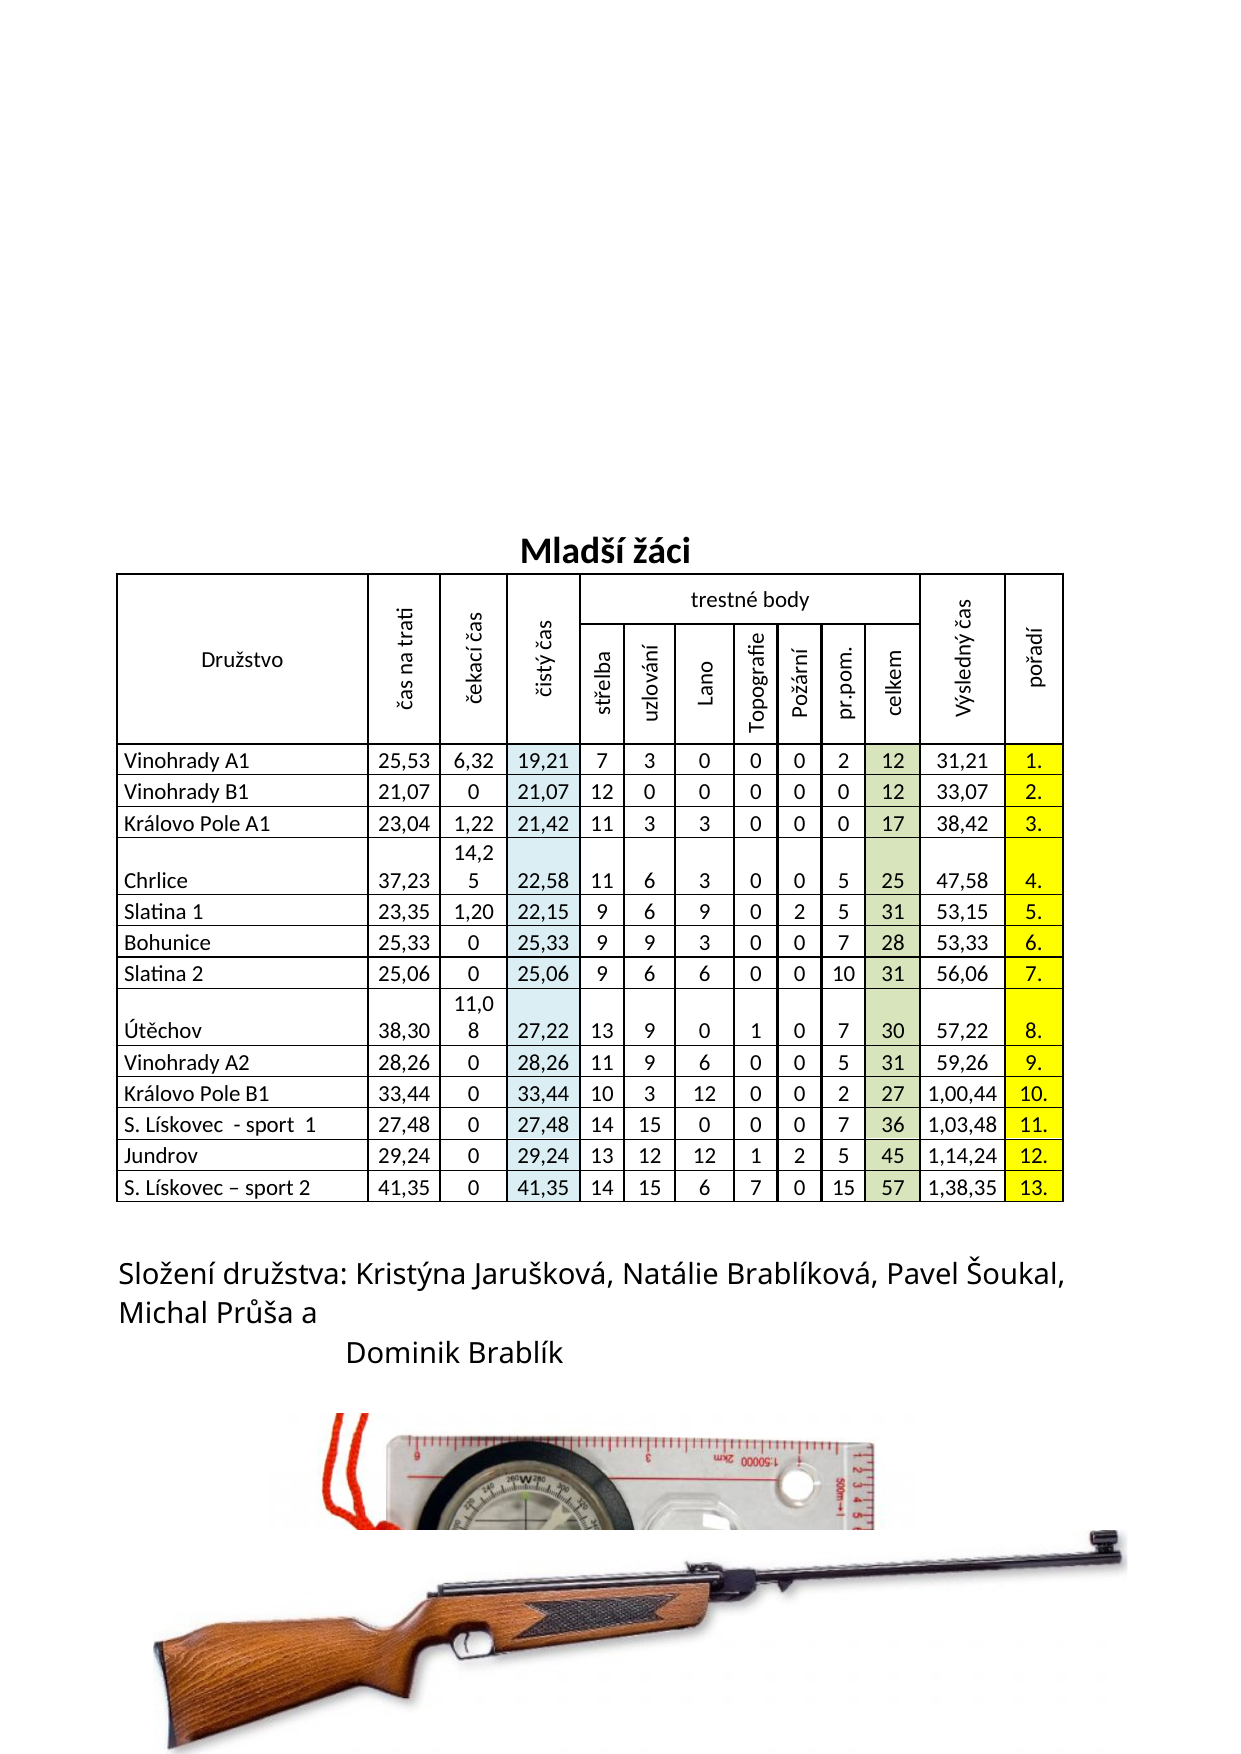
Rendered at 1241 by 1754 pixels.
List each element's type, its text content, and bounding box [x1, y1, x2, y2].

table_cell 15 [625, 1108, 674, 1138]
table_cell 8. [1006, 989, 1062, 1045]
table_cell 6. [1006, 926, 1062, 956]
table_cell 5 [823, 838, 864, 894]
table_cell 1 [735, 1140, 776, 1170]
table_cell 12 [676, 1140, 733, 1170]
table_cell 0 [779, 807, 820, 837]
table_cell 14 [581, 1108, 623, 1138]
table_cell Vinohrady B1 [118, 775, 367, 806]
table_cell 27,48 [369, 1108, 439, 1138]
table_cell 0 [441, 1046, 506, 1076]
table_cell 6 [676, 958, 733, 988]
table_cell 13. [1006, 1171, 1062, 1201]
table_cell 0 [676, 745, 733, 774]
table_cell 1,00,44 [921, 1077, 1004, 1107]
table_cell 17 [866, 807, 919, 837]
table_cell Vinohrady A1 [118, 745, 367, 774]
table_header Družstvo [118, 575, 367, 743]
table_cell 3. [1006, 807, 1062, 837]
table_cell 53,33 [921, 926, 1004, 956]
table_cell 10 [581, 1077, 623, 1107]
table_cell 0 [735, 745, 776, 774]
table_cell 29,24 [508, 1140, 579, 1170]
table_cell 7 [823, 989, 864, 1045]
table_cell 12. [1006, 1140, 1062, 1170]
table_cell 13 [581, 989, 623, 1045]
table_cell 9 [581, 895, 623, 925]
table_header čekací čas [441, 575, 506, 743]
table_cell 15 [625, 1171, 674, 1201]
table_cell 6 [676, 1171, 733, 1201]
table_cell 0 [779, 838, 820, 894]
table_cell 25,33 [369, 926, 439, 956]
table_cell 25,33 [508, 926, 579, 956]
table_cell pr.pom. [823, 625, 864, 743]
table_cell 29,24 [369, 1140, 439, 1170]
table_cell 12 [581, 775, 623, 806]
table_cell 31,21 [921, 745, 1004, 774]
table_cell 31 [866, 1046, 919, 1076]
table_cell 0 [735, 1046, 776, 1076]
table_cell 36 [866, 1108, 919, 1138]
table_cell Královo Pole B1 [118, 1077, 367, 1107]
table_cell 9 [676, 895, 733, 925]
table_cell 0 [779, 775, 820, 806]
table_cell 11. [1006, 1108, 1062, 1138]
table_cell 14 [581, 1171, 623, 1201]
table_cell 6 [625, 958, 674, 988]
table_cell 0 [441, 958, 506, 988]
table_cell 0 [441, 926, 506, 956]
table_cell 0 [735, 775, 776, 806]
table_cell Vinohrady A2 [118, 1046, 367, 1076]
table_cell 0 [779, 745, 820, 774]
table_cell Slatina 1 [118, 895, 367, 925]
table_cell Chrlice [118, 838, 367, 894]
table_cell 0 [823, 807, 864, 837]
table_cell 56,06 [921, 958, 1004, 988]
table_cell S. Lískovec - sport 1 [118, 1108, 367, 1138]
table_cell 10. [1006, 1077, 1062, 1107]
table_cell celkem [866, 625, 919, 743]
table_cell 0 [779, 1046, 820, 1076]
table_cell 21,07 [369, 775, 439, 806]
table_header trestné body [581, 575, 919, 623]
table_cell 6 [676, 1046, 733, 1076]
table_cell 25 [866, 838, 919, 894]
table_cell 28,26 [508, 1046, 579, 1076]
table_cell 9 [581, 958, 623, 988]
table_cell 41,35 [369, 1171, 439, 1201]
table_cell 5 [823, 1046, 864, 1076]
table_cell 28 [866, 926, 919, 956]
table_cell Slatina 2 [118, 958, 367, 988]
table_cell 1 [735, 989, 776, 1045]
table_cell uzlování [625, 625, 674, 743]
table_cell 0 [625, 775, 674, 806]
table_header čistý čas [508, 575, 579, 743]
table_header Výsledný čas [921, 575, 1004, 743]
table_cell střelba [581, 625, 623, 743]
table_cell 9 [625, 989, 674, 1045]
table_cell 31 [866, 895, 919, 925]
table_cell 0 [441, 1108, 506, 1138]
table_cell Požární ochrana [779, 625, 820, 743]
table_header čas na trati [369, 575, 439, 743]
table_cell 7 [823, 926, 864, 956]
table_cell 12 [866, 775, 919, 806]
table_cell 0 [779, 958, 820, 988]
table_cell 11,08 [441, 989, 506, 1045]
table_cell 33,07 [921, 775, 1004, 806]
table_cell 25,53 [369, 745, 439, 774]
table_cell 9 [581, 926, 623, 956]
table_cell 1,03,48 [921, 1108, 1004, 1138]
table_cell 3 [625, 745, 674, 774]
table_cell 21,07 [508, 775, 579, 806]
table_cell 33,44 [369, 1077, 439, 1107]
table_cell 0 [676, 1108, 733, 1138]
table_cell 1,38,35 [921, 1171, 1004, 1201]
table_cell 37,23 [369, 838, 439, 894]
table_cell 0 [735, 958, 776, 988]
table_cell 9 [625, 926, 674, 956]
table_cell 22,58 [508, 838, 579, 894]
table_cell 22,15 [508, 895, 579, 925]
table_cell 57,22 [921, 989, 1004, 1045]
table_cell 0 [441, 1140, 506, 1170]
table_cell 5. [1006, 895, 1062, 925]
table_cell 47,58 [921, 838, 1004, 894]
table_cell 2 [779, 1140, 820, 1170]
table_cell 38,30 [369, 989, 439, 1045]
table_cell 0 [735, 1108, 776, 1138]
table_cell 4. [1006, 838, 1062, 894]
table_cell 28,26 [369, 1046, 439, 1076]
table_cell 59,26 [921, 1046, 1004, 1076]
table_cell 12 [625, 1140, 674, 1170]
text Dominik Brablík [118, 1332, 1092, 1372]
table_cell 7 [823, 1108, 864, 1138]
text Složení družstva: Kristýna Jarušková, Natálie Brablíková, Pavel Šoukal, Michal Průša a [118, 1253, 1092, 1332]
table_cell 2 [779, 895, 820, 925]
table_cell 7 [581, 745, 623, 774]
table_cell 0 [676, 989, 733, 1045]
table_cell 7 [735, 1171, 776, 1201]
table_cell 23,04 [369, 807, 439, 837]
table_cell 30 [866, 989, 919, 1045]
table_cell 6,32 [441, 745, 506, 774]
table_cell 9. [1006, 1046, 1062, 1076]
table_cell 14,25 [441, 838, 506, 894]
table_cell 3 [676, 926, 733, 956]
table_cell 9 [625, 1046, 674, 1076]
table_cell 6 [625, 895, 674, 925]
table_cell Bohunice [118, 926, 367, 956]
table_cell 2. [1006, 775, 1062, 806]
table_cell 1,14,24 [921, 1140, 1004, 1170]
table_cell 12 [866, 745, 919, 774]
text Mladší žáci [118, 527, 1092, 573]
table_cell 0 [735, 838, 776, 894]
table_cell 5 [823, 1140, 864, 1170]
table_cell 0 [779, 1171, 820, 1201]
table_cell 23,35 [369, 895, 439, 925]
table_cell 31 [866, 958, 919, 988]
table_cell 1,22 [441, 807, 506, 837]
table_cell 1. [1006, 745, 1062, 774]
table_cell 38,42 [921, 807, 1004, 837]
table_cell 10 [823, 958, 864, 988]
table_cell 21,42 [508, 807, 579, 837]
picture [153, 1413, 1128, 1754]
table_cell 0 [779, 1108, 820, 1138]
table_cell 19,21 [508, 745, 579, 774]
table_cell 12 [676, 1077, 733, 1107]
table_header pořadí [1006, 575, 1062, 743]
table_cell 0 [823, 775, 864, 806]
table_cell 11 [581, 838, 623, 894]
table_cell Topografie [735, 625, 776, 743]
table_cell 27,22 [508, 989, 579, 1045]
table_cell 0 [441, 1171, 506, 1201]
table_cell 0 [735, 895, 776, 925]
table_cell 41,35 [508, 1171, 579, 1201]
table_cell 15 [823, 1171, 864, 1201]
table_cell S. Lískovec – sport 2 [118, 1171, 367, 1201]
table_cell 0 [779, 926, 820, 956]
table_cell 11 [581, 1046, 623, 1076]
table_cell 25,06 [508, 958, 579, 988]
table_cell 27 [866, 1077, 919, 1107]
table_cell 33,44 [508, 1077, 579, 1107]
table_cell 0 [779, 989, 820, 1045]
table_cell 25,06 [369, 958, 439, 988]
table_cell 45 [866, 1140, 919, 1170]
table_cell 0 [441, 1077, 506, 1107]
table_cell 2 [823, 1077, 864, 1107]
table_cell 0 [441, 775, 506, 806]
table_cell 3 [625, 1077, 674, 1107]
table_cell Lano [676, 625, 733, 743]
table_cell Útěchov [118, 989, 367, 1045]
table_cell 0 [735, 926, 776, 956]
table_cell 13 [581, 1140, 623, 1170]
table_cell 11 [581, 807, 623, 837]
table_cell 6 [625, 838, 674, 894]
table_cell 3 [676, 838, 733, 894]
table_cell 53,15 [921, 895, 1004, 925]
table_cell Jundrov [118, 1140, 367, 1170]
table_cell 5 [823, 895, 864, 925]
table_cell 7. [1006, 958, 1062, 988]
table_cell 3 [676, 807, 733, 837]
table_cell 2 [823, 745, 864, 774]
table_cell 0 [735, 807, 776, 837]
table_cell 0 [779, 1077, 820, 1107]
table_cell 57 [866, 1171, 919, 1201]
table_cell 0 [676, 775, 733, 806]
table_cell 0 [735, 1077, 776, 1107]
table_cell 1,20 [441, 895, 506, 925]
table_cell 27,48 [508, 1108, 579, 1138]
table_cell 3 [625, 807, 674, 837]
table_cell Královo Pole A1 [118, 807, 367, 837]
